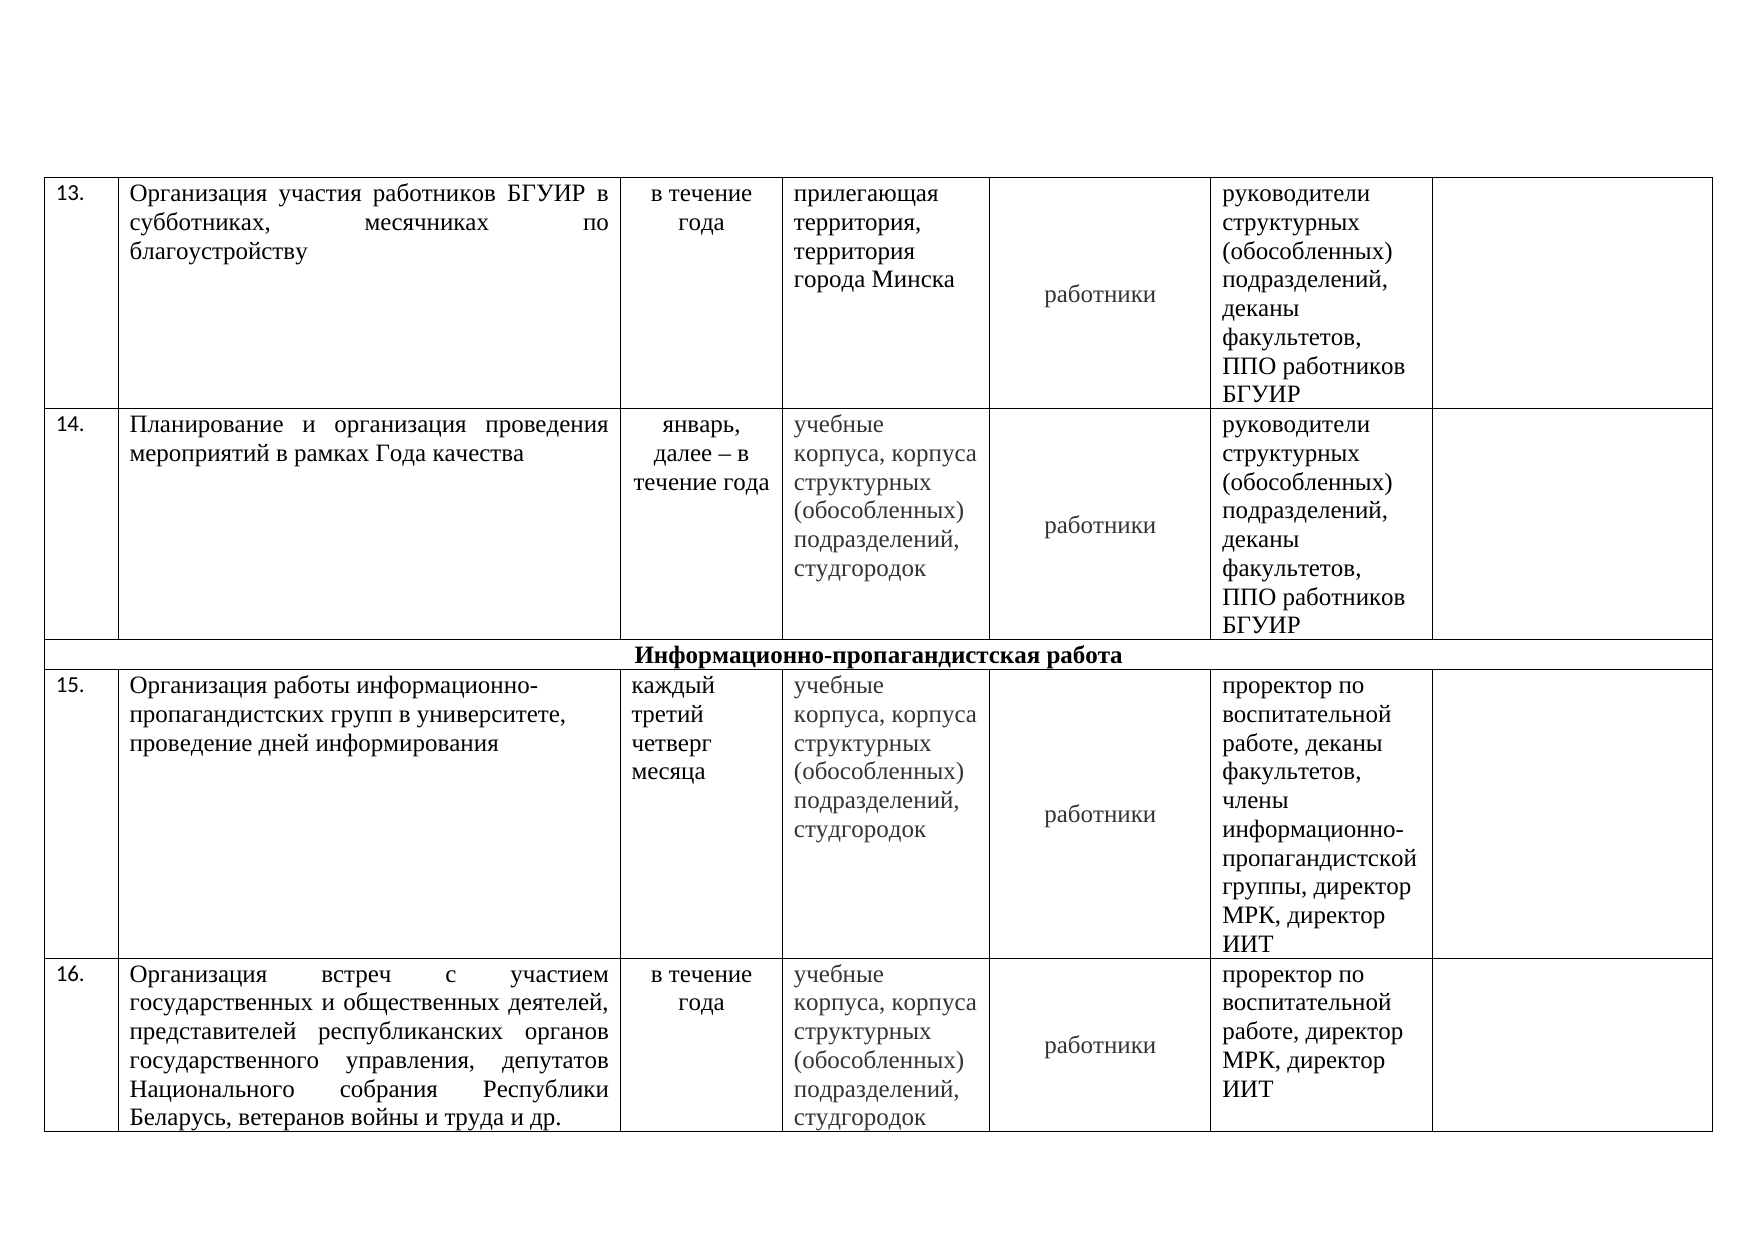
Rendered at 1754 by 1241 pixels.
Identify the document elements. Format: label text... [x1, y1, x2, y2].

table_cell учебные корпуса, корпуса структурных (обособленных) подразделений, студгородок [783, 409, 989, 639]
table_cell работники [990, 178, 1210, 408]
table_cell январь, далее – в течение года [621, 409, 782, 639]
table_cell Информационно-пропагандистская работа [45, 640, 1712, 669]
table_cell прилегающая территория, территория города Минска [783, 178, 989, 408]
table_cell каждый третий четверг месяца [621, 670, 782, 958]
table_cell [1433, 178, 1712, 408]
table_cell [783, 959, 989, 1131]
table_cell [45, 409, 118, 639]
table_cell учебные корпуса, корпуса структурных (обособленных) подразделений, студгородок [783, 670, 989, 958]
table_cell работники [990, 959, 1210, 1131]
table_cell работники [990, 670, 1210, 958]
table_cell руководители структурных (обособленных) подразделений, деканы факультетов, ППО работников БГУИР [1211, 409, 1432, 639]
table_cell [1433, 670, 1712, 958]
table_cell руководители структурных (обособленных) подразделений, деканы факультетов, ППО работников БГУИР [1211, 178, 1432, 408]
table_cell проректор по воспитательной работе, директор МРК, директор ИИТ [1211, 959, 1432, 1131]
table_cell [1433, 959, 1712, 1131]
table_cell Организация участия работников БГУИР в субботниках, месячниках по благоустройству [119, 178, 620, 408]
table_cell [45, 959, 118, 1131]
table_cell [45, 670, 118, 958]
table_cell Организация встреч с участием государственных и общественных деятелей, представителей республиканских органов государственного управления, депутатов Национального собрания Республики Беларусь, ветеранов войны и труда и др. [119, 959, 620, 1131]
table_cell в течение года [621, 959, 782, 1131]
table_cell в течение года [621, 178, 782, 408]
table_cell [45, 178, 118, 408]
table_cell Организация работы информационно-пропагандистских групп в университете, проведение дней информирования [119, 670, 620, 958]
table_cell проректор по воспитательной работе, деканы факультетов, члены информационно-пропагандистской группы, директор МРК, директор ИИТ [1211, 670, 1432, 958]
table_cell [1433, 409, 1712, 639]
table_cell работники [990, 409, 1210, 639]
table_cell Планирование и организация проведения мероприятий в рамках Года качества [119, 409, 620, 639]
